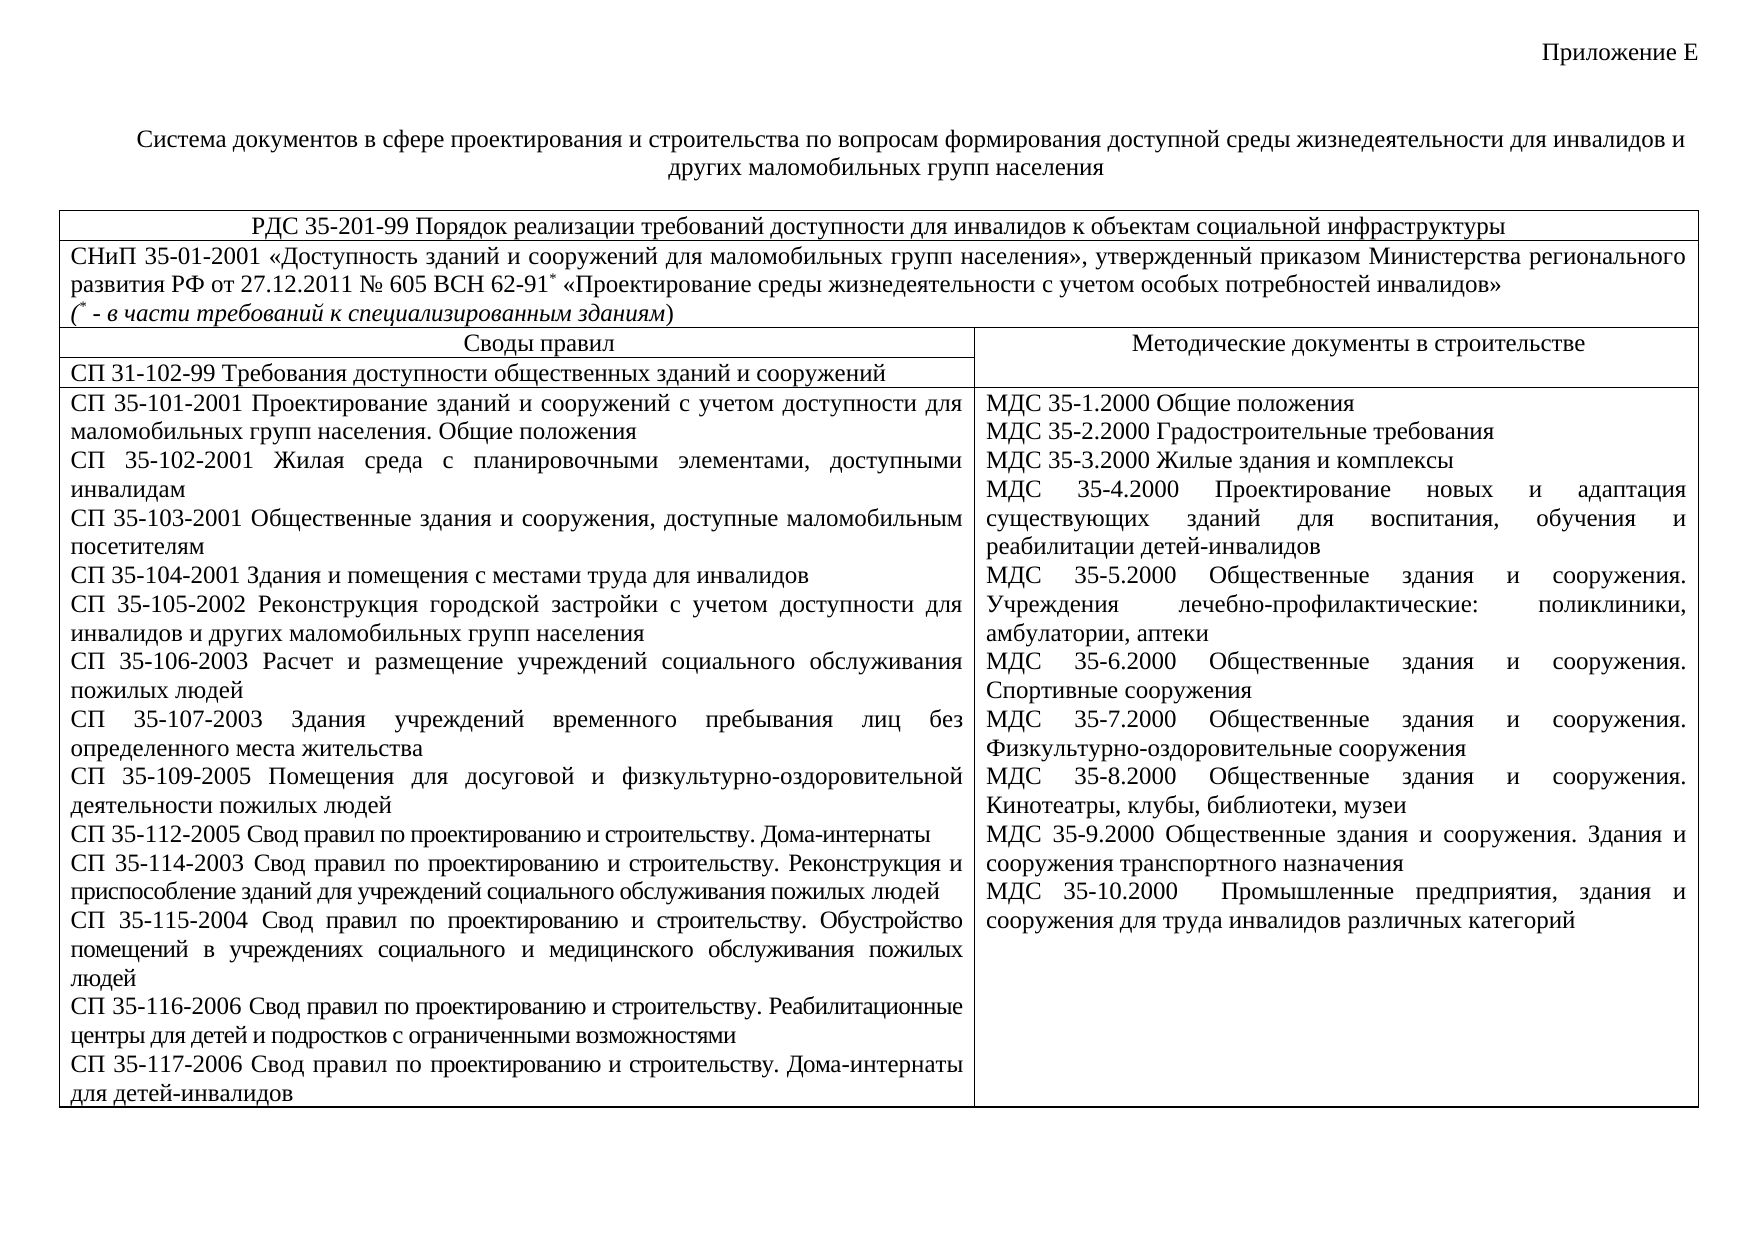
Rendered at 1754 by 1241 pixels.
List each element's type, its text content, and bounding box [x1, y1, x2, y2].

table_cell СНиП 35-01-2001 «Доступность зданий и сооружений для маломобильных групп населения», утвержденный приказом Министерства регионального развития РФ от 27.12.2011 № 605 ВСН 62-91* «Проектирование среды жизнедеятельности с учетом особых потребностей инвалидов» (* - в части требований к специализированным зданиям) [60, 241, 1698, 327]
table_cell Своды правил [60, 328, 974, 357]
table_cell СП 31-102-99 Требования доступности общественных зданий и сооружений [60, 358, 974, 387]
table_header РДС 35-201-99 Порядок реализации требований доступности для инвалидов к объектам социальной инфраструктуры [60, 211, 1698, 240]
table_cell МДС 35-1.2000 Общие положения МДС 35-2.2000 Градостроительные требования МДС 35-3.2000 Жилые здания и комплексы МДС 35-4.2000 Проектирование новых и адаптация существующих зданий для воспитания, обучения и реабилитации детей-инвалидов МДС 35-5.2000 Общественные здания и сооружения. Учреждения лечебно-профилактические: поликлиники, амбулатории, аптеки МДС 35-6.2000 Общественные здания и сооружения. Спортивные сооружения МДС 35-7.2000 Общественные здания и сооружения. Физкультурно-оздоровительные сооружения МДС 35-8.2000 Общественные здания и сооружения. Кинотеатры, клубы, библиотеки, музеи МДС 35-9.2000 Общественные здания и сооружения. Здания и сооружения транспортного назначения МДС 35-10.2000 Промышленные предприятия, здания и сооружения для труда инвалидов различных категорий [975, 388, 1698, 1106]
text Система документов в сфере проектирования и строительства по вопросам формирования доступной среды жизнедеятельности для инвалидов и других маломобильных групп населения [74, 124, 1698, 181]
text Приложение Е [74, 37, 1698, 66]
table_cell Методические документы в строительстве [975, 328, 1698, 387]
table_cell СП 35-101-2001 Проектирование зданий и сооружений с учетом доступности для маломобильных групп населения. Общие положения СП 35-102-2001 Жилая среда с планировочными элементами, доступными инвалидам СП 35-103-2001 Общественные здания и сооружения, доступные маломобильным посетителям СП 35-104-2001 Здания и помещения с местами труда для инвалидов СП 35-105-2002 Реконструкция городской застройки с учетом доступности для инвалидов и других маломобильных групп населения СП 35-106-2003 Расчет и размещение учреждений социального обслуживания пожилых людей СП 35-107-2003 Здания учреждений временного пребывания лиц без определенного места жительства СП 35-109-2005 Помещения для досуговой и физкультурно-оздоровительной деятельности пожилых людей СП 35-112-2005 Свод правил по проектированию и строительству. Дома-интернаты СП 35-114-2003 Свод правил по проектированию и строительству. Реконструкция и приспособление зданий для учреждений социального обслуживания пожилых людей СП 35-115-2004 Свод правил по проектированию и строительству. Обустройство помещений в учреждениях социального и медицинского обслуживания пожилых людей СП 35-116-2006 Свод правил по проектированию и строительству. Реабилитационные центры для детей и подростков с ограниченными возможностями СП 35-117-2006 Свод правил по проектированию и строительству. Дома-интернаты для детей-инвалидов [60, 388, 974, 1106]
